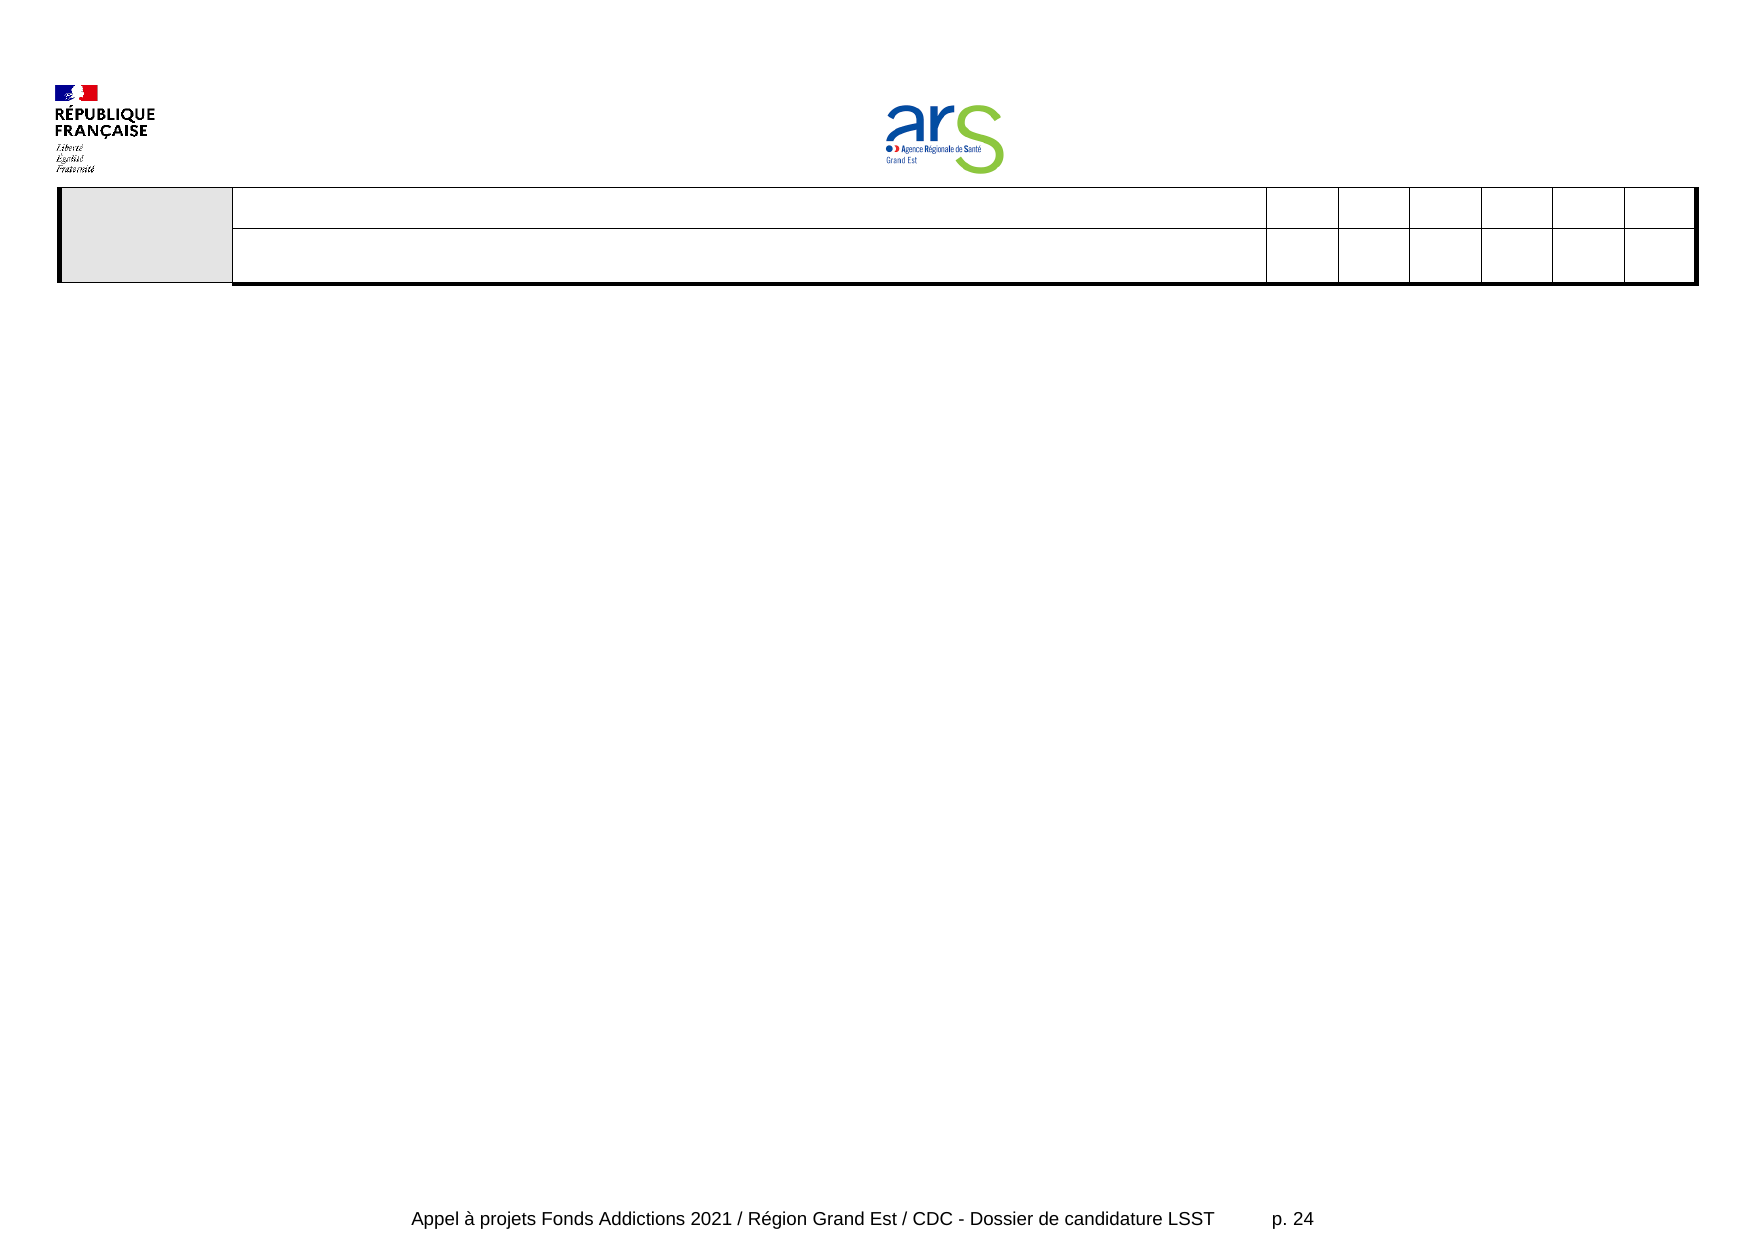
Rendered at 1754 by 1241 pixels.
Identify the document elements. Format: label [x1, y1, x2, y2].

table_cell [1339, 188, 1409, 228]
table_cell [1482, 229, 1552, 282]
table_cell [1339, 229, 1409, 282]
table_cell [1267, 229, 1338, 282]
table_cell [233, 188, 1266, 228]
table_cell [1482, 188, 1552, 228]
table_cell [1625, 188, 1694, 228]
picture [868, 91, 1015, 182]
table_cell [1410, 229, 1481, 282]
table_cell [1553, 188, 1624, 228]
picture [46, 77, 163, 177]
table_cell [1267, 188, 1338, 228]
table_cell [1625, 229, 1694, 282]
table_cell [233, 229, 1266, 282]
table_cell [1553, 229, 1624, 282]
table_cell [1410, 188, 1481, 228]
